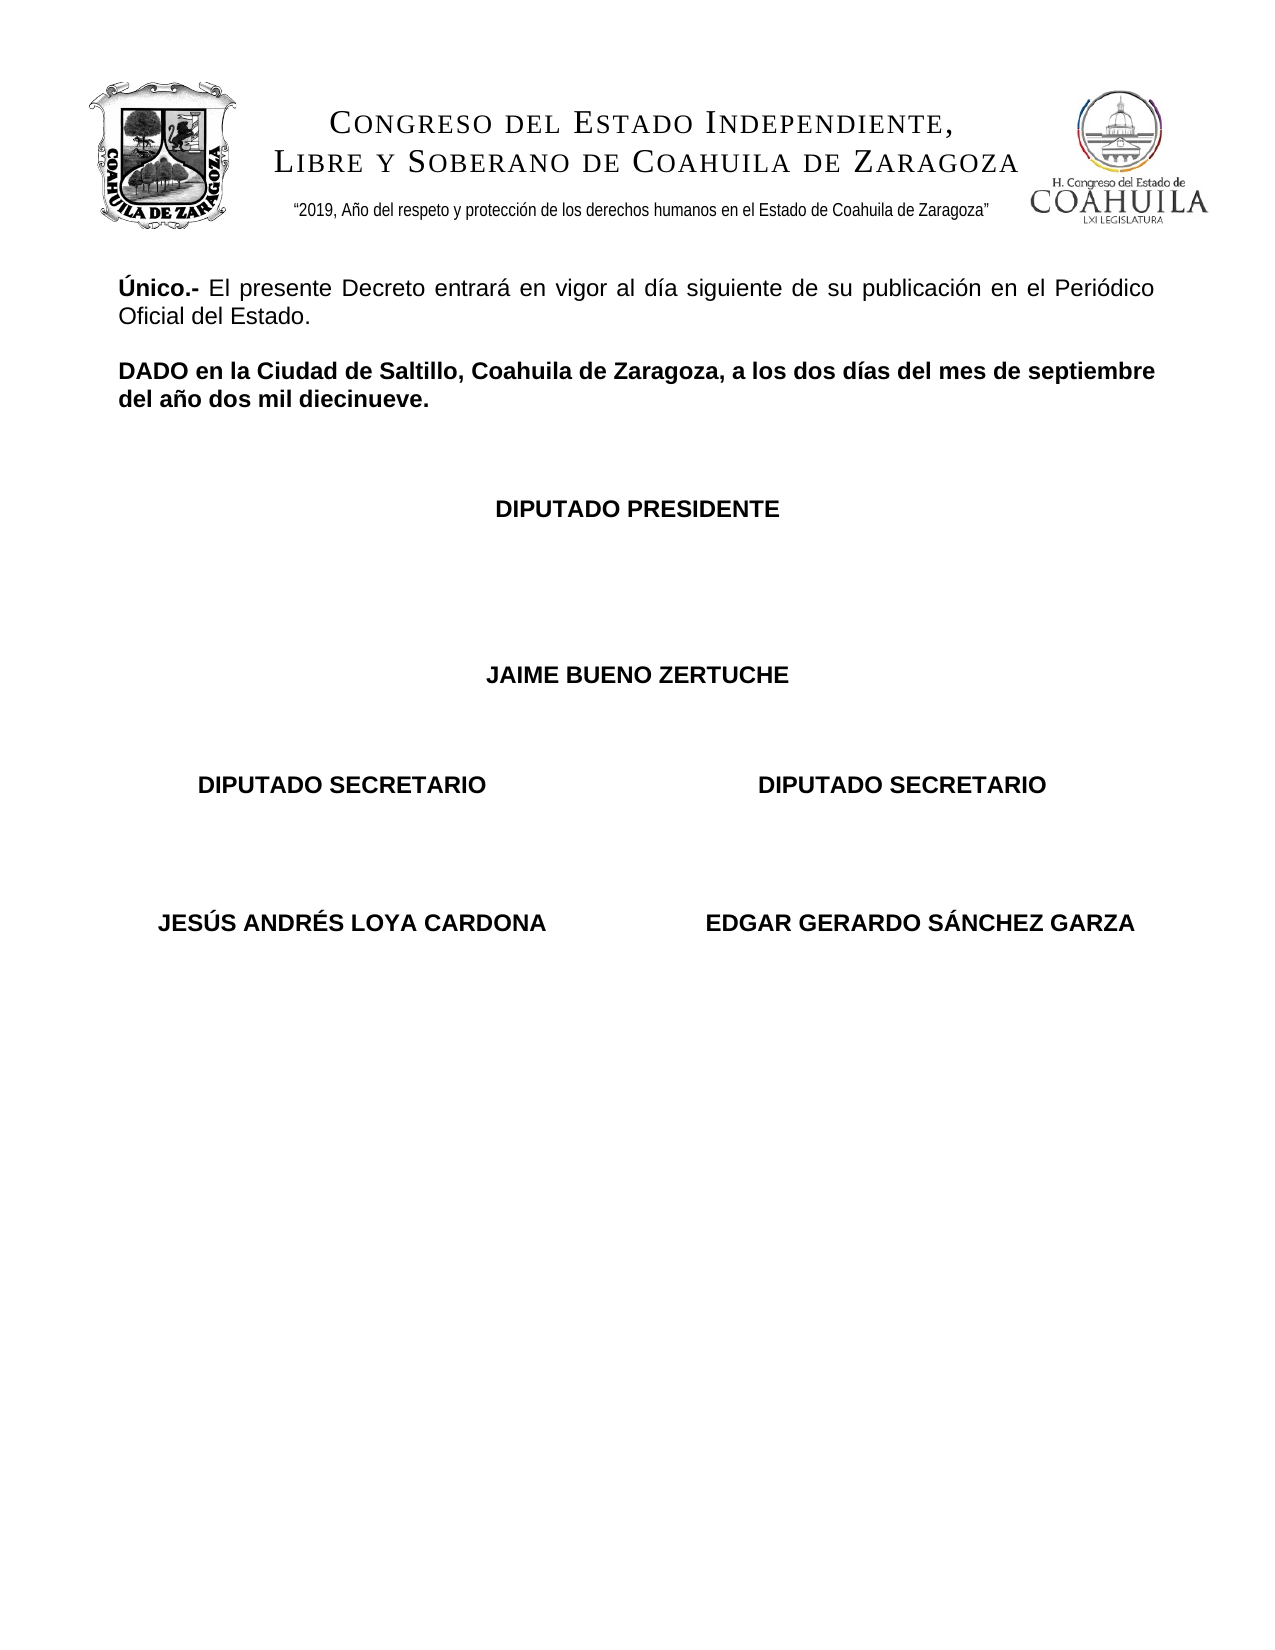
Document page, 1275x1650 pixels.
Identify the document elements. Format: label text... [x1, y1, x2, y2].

text DIPUTADO PRESIDENTE [118, 495, 1157, 523]
picture [88, 82, 237, 229]
picture [1020, 85, 1214, 229]
text DIPUTADO SECRETARIO DIPUTADO SECRETARIO [118, 771, 1157, 799]
text JAIME BUENO ZERTUCHE [118, 661, 1157, 688]
text DADO en la Ciudad de Saltillo, Coahuila de Zaragoza, a los dos días del mes de septiembre del año dos mil diecinueve. [118, 357, 1157, 412]
text JESÚS ANDRÉS LOYA CARDONA EDGAR GERARDO SÁNCHEZ GARZA [118, 909, 1157, 937]
text Único.- El presente Decreto entrará en vigor al día siguiente de su publicación en el Periódico Oficial del Estado. [118, 274, 1157, 329]
